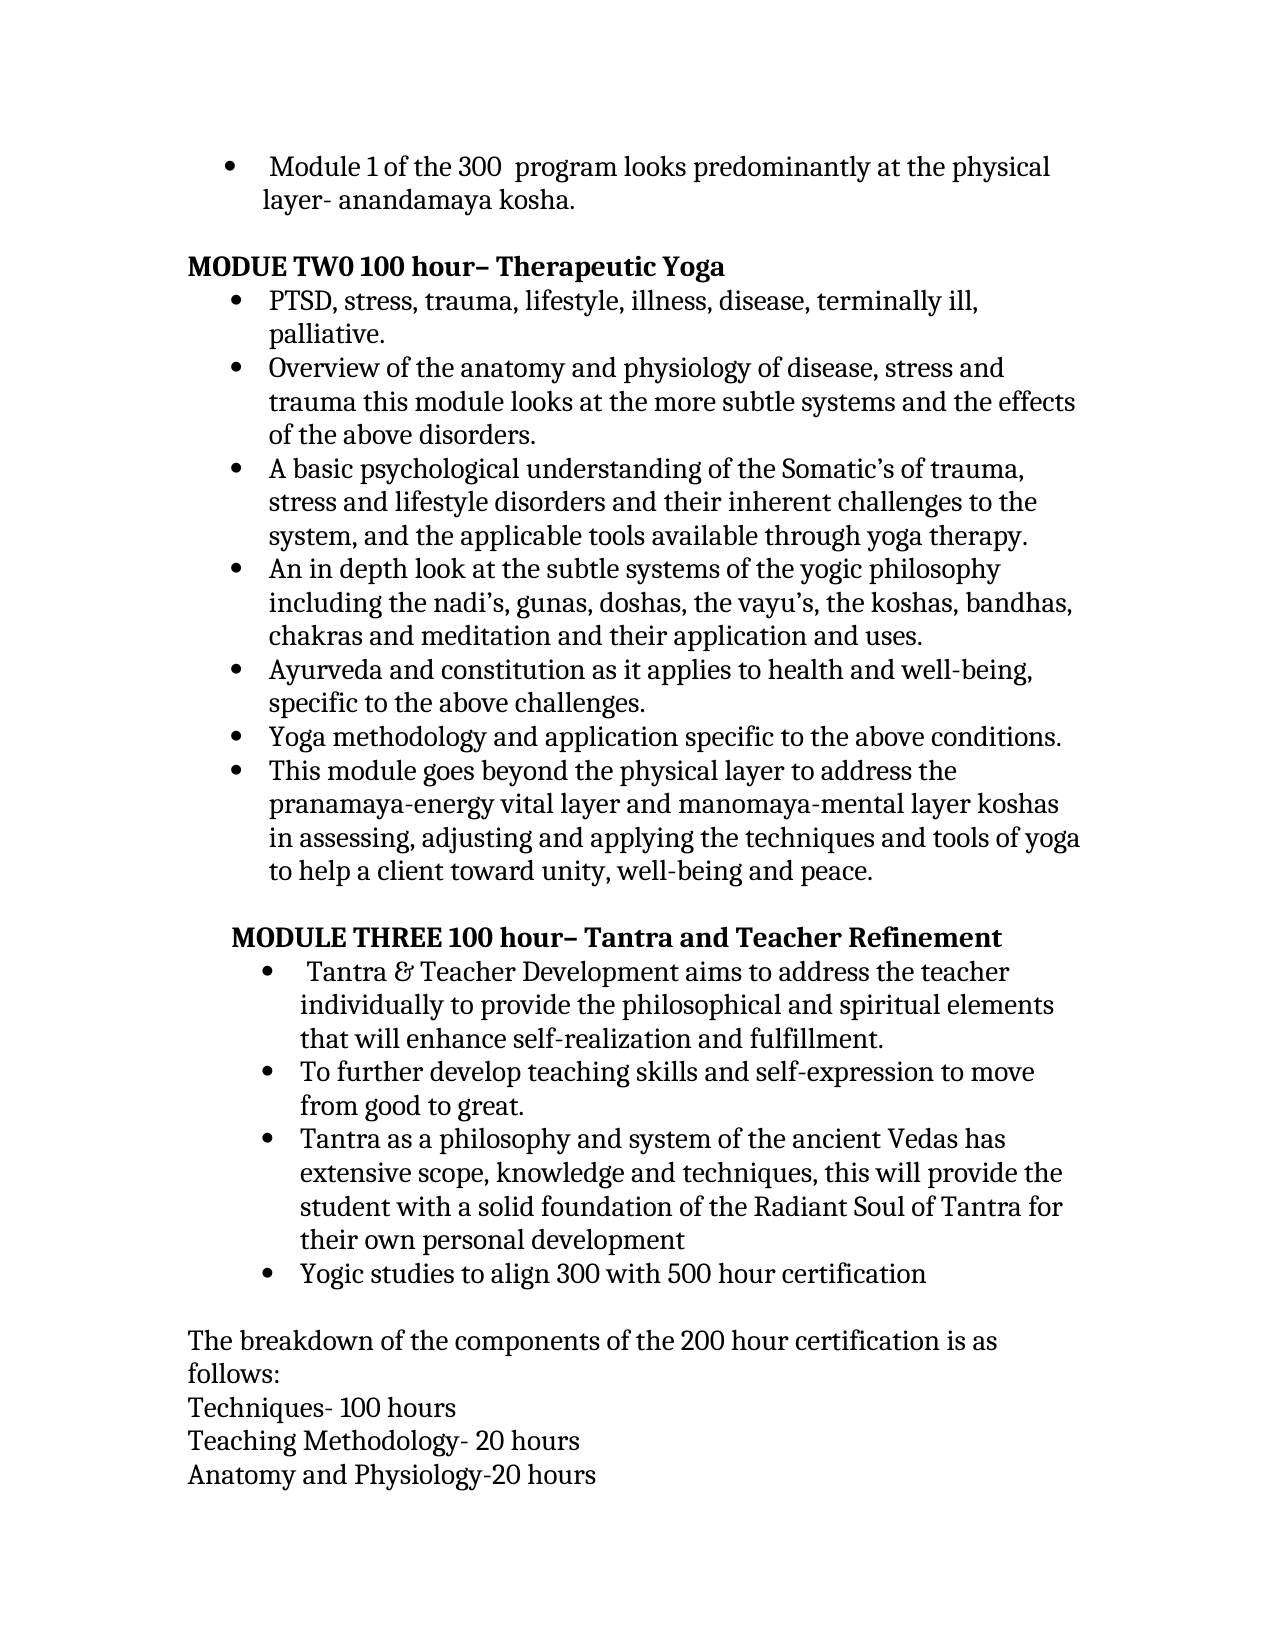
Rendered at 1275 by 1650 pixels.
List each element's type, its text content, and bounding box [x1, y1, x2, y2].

text MODUE TW0 100 hour– Therapeutic Yoga [187, 251, 1087, 284]
text The breakdown of the components of the 200 hour certification is as follows: [187, 1324, 1087, 1391]
list Overview of the anatomy and physiology of disease, stress and trauma this module looks at the more subtle systems and the effects of the above disorders. [231, 351, 1087, 452]
list Yoga methodology and application specific to the above conditions. [231, 720, 1087, 754]
text MODULE THREE 100 hour– Tantra and Teacher Refinement [231, 921, 1087, 955]
list Yogic studies to align 300 with 500 hour certification [262, 1257, 1087, 1290]
list Tantra as a philosophy and system of the ancient Vedas has extensive scope, knowledge and techniques, this will provide the student with a solid foundation of the Radiant Soul of Tantra for their own personal development [262, 1123, 1087, 1257]
list An in depth look at the subtle systems of the yogic philosophy including the nadi’s, gunas, doshas, the vayu’s, the koshas, bandhas, chakras and meditation and their application and uses. [231, 552, 1087, 653]
list Tantra & Teacher Development aims to address the teacher individually to provide the philosophical and spiritual elements that will enhance self-realization and fulfillment. [262, 955, 1087, 1056]
list To further develop teaching skills and self-expression to move from good to great. [262, 1056, 1087, 1123]
text Anatomy and Physiology-20 hours [187, 1458, 1087, 1492]
list PTSD, stress, trauma, lifestyle, illness, disease, terminally ill, palliative. [231, 284, 1087, 351]
list Ayurveda and constitution as it applies to health and well-being, specific to the above challenges. [231, 653, 1087, 720]
text Teaching Methodology- 20 hours [187, 1424, 1087, 1458]
list Module 1 of the 300 program looks predominantly at the physical layer- anandamaya kosha. [225, 150, 1087, 217]
text Techniques- 100 hours [187, 1391, 1087, 1424]
list This module goes beyond the physical layer to address the pranamaya-energy vital layer and manomaya-mental layer koshas in assessing, adjusting and applying the techniques and tools of yoga to help a client toward unity, well-being and peace. [231, 754, 1087, 888]
list A basic psychological understanding of the Somatic’s of trauma, stress and lifestyle disorders and their inherent challenges to the system, and the applicable tools available through yoga therapy. [231, 452, 1087, 552]
